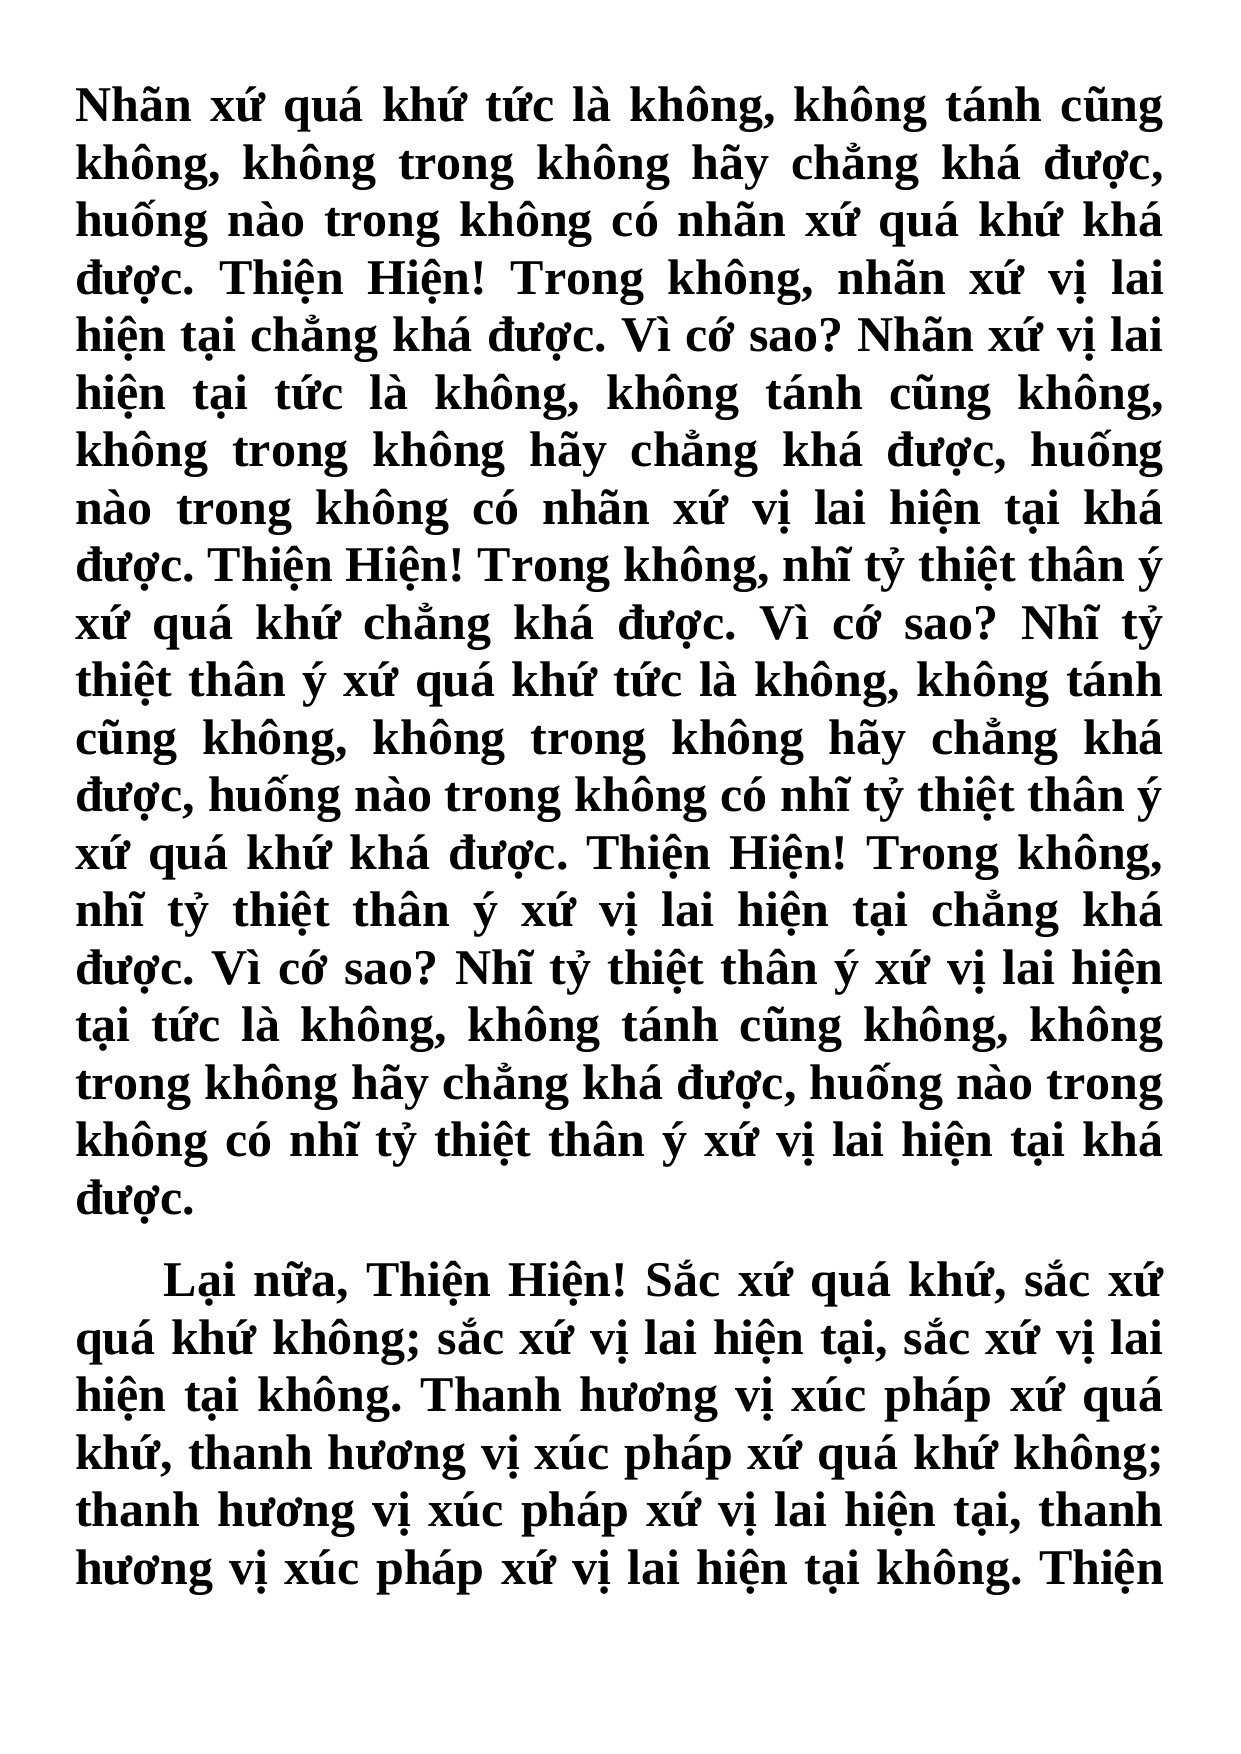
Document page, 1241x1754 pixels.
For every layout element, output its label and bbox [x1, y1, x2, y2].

text [75, 75, 1165, 1225]
text [75, 1250, 1165, 1595]
